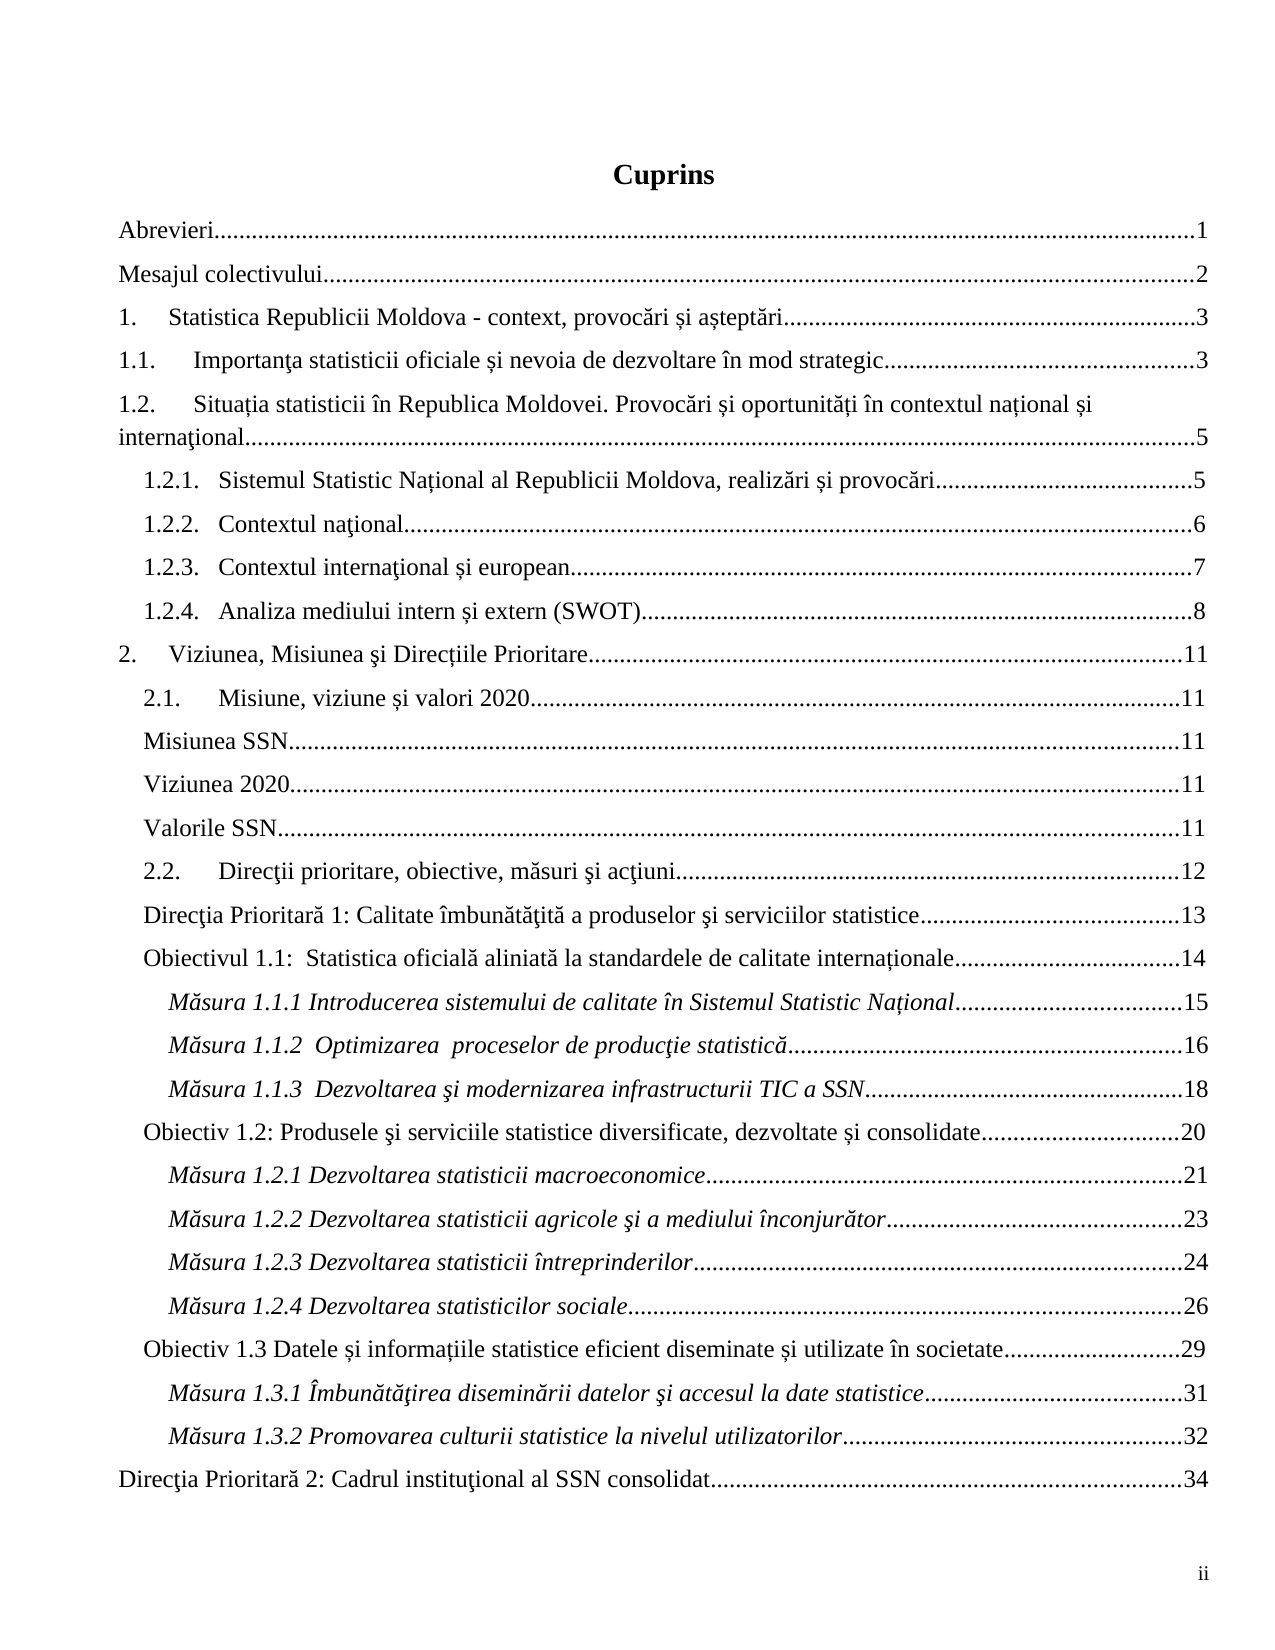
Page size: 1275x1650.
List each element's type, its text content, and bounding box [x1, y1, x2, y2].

text 1.1. Importanţa statisticii oficiale și nevoia de dezvoltare în mod strategic 3 [118, 346, 1209, 374]
text 1.2. Situația statisticii în Republica Moldovei. Provocări și oportunități în contextul național și internaţional 5 [118, 389, 1209, 451]
text Măsura 1.1.2 Optimizarea proceselor de producţie statistică 16 [168, 1030, 1209, 1059]
text 1. Statistica Republicii Moldova - context, provocări și așteptări 3 [118, 302, 1209, 331]
text 2. Viziunea, Misiunea şi Direcțiile Prioritare 11 [118, 639, 1209, 668]
text Măsura 1.2.2 Dezvoltarea statisticii agricole şi a mediului înconjurător 23 [168, 1204, 1209, 1233]
text Măsura 1.2.3 Dezvoltarea statisticii întreprinderilor 24 [168, 1247, 1209, 1276]
text Mesajul colectivului 2 [118, 259, 1209, 287]
text Abrevieri 1 [118, 215, 1209, 244]
text Direcţia Prioritară 1: Calitate îmbunătăţită a produselor şi serviciilor statistice 13 [143, 900, 1209, 929]
text 1.2.3. Contextul internaţional și european 7 [143, 552, 1209, 581]
text 2.2. Direcţii prioritare, obiective, măsuri şi acţiuni 12 [143, 856, 1209, 885]
text Obiectiv 1.3 Datele și informațiile statistice eficient diseminate și utilizate în societate 29 [143, 1334, 1209, 1363]
text Măsura 1.1.1 Introducerea sistemului de calitate în Sistemul Statistic Național 15 [168, 987, 1209, 1016]
text Direcţia Prioritară 2: Cadrul instituţional al SSN consolidat 34 [118, 1464, 1209, 1493]
text Măsura 1.2.1 Dezvoltarea statisticii macroeconomice 21 [168, 1161, 1209, 1189]
text 1.2.2. Contextul naţional 6 [143, 509, 1209, 538]
text Măsura 1.3.1 Îmbunătăţirea diseminării datelor şi accesul la date statistice 31 [168, 1378, 1209, 1406]
text 2.1. Misiune, viziune și valori 2020 11 [143, 683, 1209, 711]
text 1.2.4. Analiza mediului intern și extern (SWOT) 8 [143, 596, 1209, 624]
text Viziunea 2020 11 [143, 769, 1209, 798]
text 1.2.1. Sistemul Statistic Național al Republicii Moldova, realizări și provocări 5 [143, 466, 1209, 494]
text Misiunea SSN 11 [143, 726, 1209, 755]
text Obiectivul 1.1: Statistica oficială aliniată la standardele de calitate internaționale 14 [143, 943, 1209, 972]
text Măsura 1.3.2 Promovarea culturii statistice la nivelul utilizatorilor 32 [168, 1421, 1209, 1450]
subtitle Cuprins [118, 157, 1209, 190]
text Măsura 1.2.4 Dezvoltarea statisticilor sociale 26 [168, 1291, 1209, 1319]
text Măsura 1.1.3 Dezvoltarea şi modernizarea infrastructurii TIC a SSN 18 [168, 1074, 1209, 1102]
text Obiectiv 1.2: Produsele şi serviciile statistice diversificate, dezvoltate și consolidate 20 [143, 1117, 1209, 1146]
text Valorile SSN 11 [143, 813, 1209, 842]
